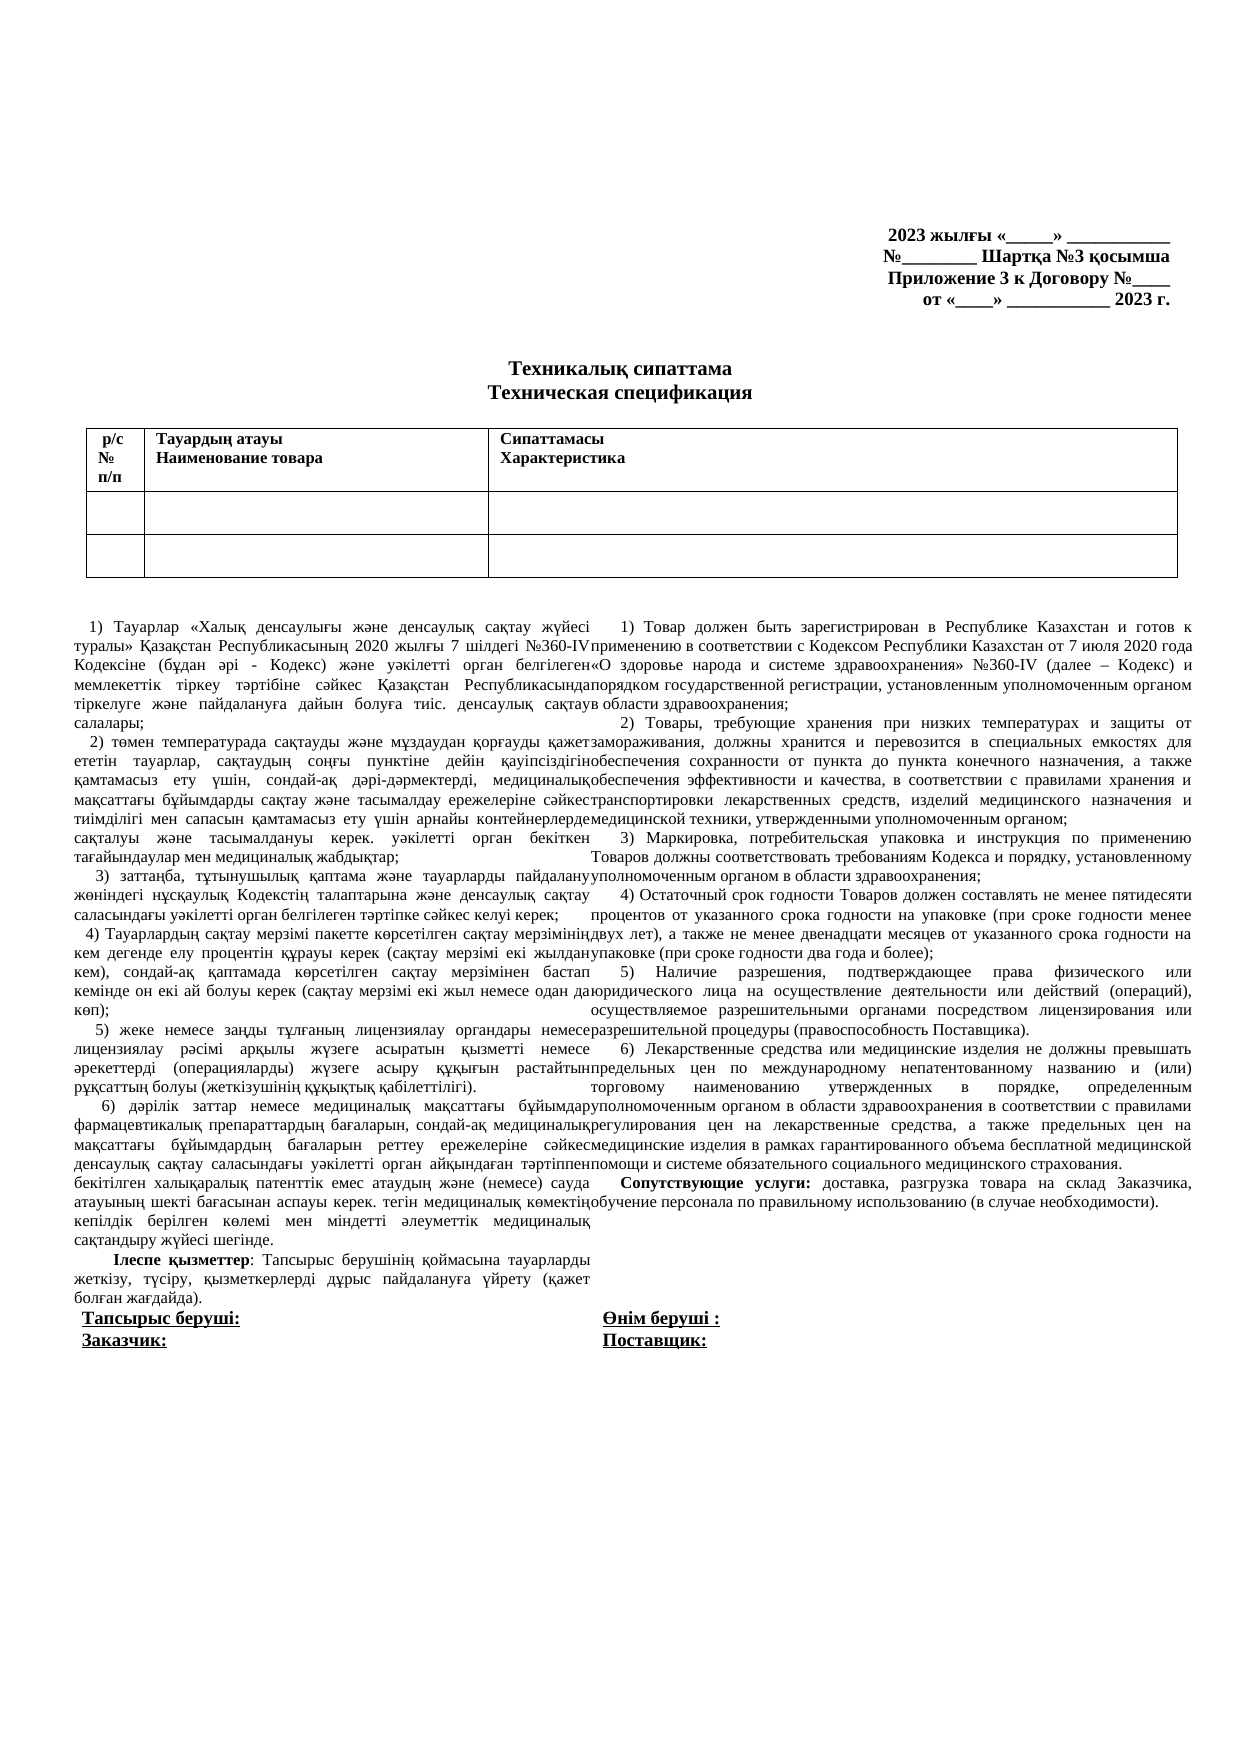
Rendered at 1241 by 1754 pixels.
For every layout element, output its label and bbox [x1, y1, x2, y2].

table_cell [59, 30, 1181, 1307]
table_cell [59, 1307, 1181, 1499]
